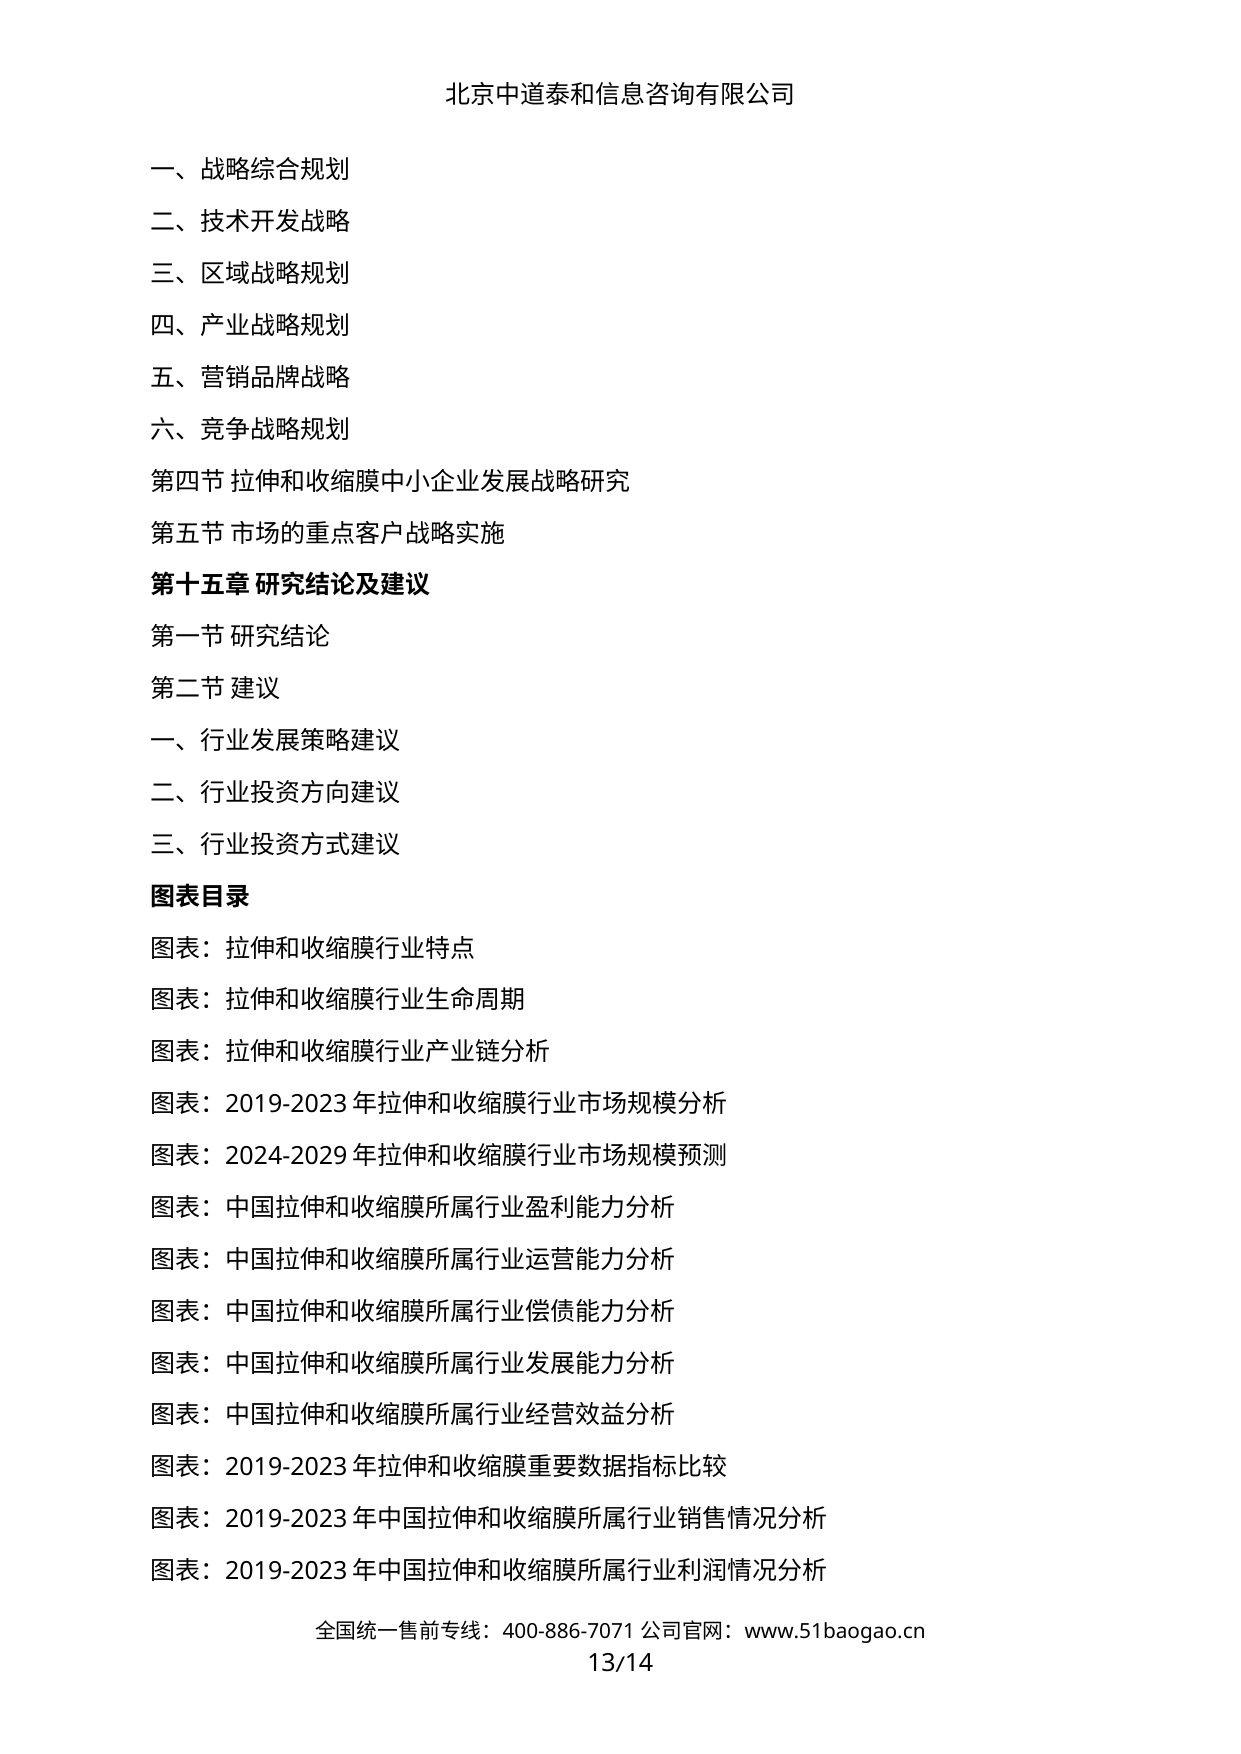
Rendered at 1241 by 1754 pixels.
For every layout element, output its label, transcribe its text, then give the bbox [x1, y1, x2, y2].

text 图表：中国拉伸和收缩膜所属行业经营效益分析 [150, 1395, 1090, 1431]
text 三、行业投资方式建议 [150, 824, 1090, 861]
text 第二节 建议 [150, 669, 1090, 705]
text 二、技术开发战略 [150, 202, 1090, 238]
text 二、行业投资方向建议 [150, 772, 1090, 809]
text 六、竞争战略规划 [150, 409, 1090, 446]
text 图表：中国拉伸和收缩膜所属行业运营能力分析 [150, 1239, 1090, 1276]
text 图表：2019-2023年中国拉伸和收缩膜所属行业销售情况分析 [150, 1499, 1090, 1535]
text 五、营销品牌战略 [150, 357, 1090, 394]
text 图表：中国拉伸和收缩膜所属行业盈利能力分析 [150, 1187, 1090, 1224]
text 图表：拉伸和收缩膜行业产业链分析 [150, 1032, 1090, 1068]
text 三、区域战略规划 [150, 254, 1090, 290]
text 四、产业战略规划 [150, 306, 1090, 342]
text 第四节 拉伸和收缩膜中小企业发展战略研究 [150, 461, 1090, 497]
text 第五节 市场的重点客户战略实施 [150, 513, 1090, 549]
text 一、战略综合规划 [150, 150, 1090, 186]
text 第十五章 研究结论及建议 [150, 565, 1090, 601]
text 图表：2019-2023年中国拉伸和收缩膜所属行业利润情况分析 [150, 1551, 1090, 1587]
text 图表目录 [150, 876, 1090, 912]
text 图表：拉伸和收缩膜行业特点 [150, 928, 1090, 964]
text 图表：2019-2023年拉伸和收缩膜行业市场规模分析 [150, 1084, 1090, 1120]
text 图表：2024-2029年拉伸和收缩膜行业市场规模预测 [150, 1136, 1090, 1172]
text 图表：中国拉伸和收缩膜所属行业偿债能力分析 [150, 1291, 1090, 1327]
text 图表：2019-2023年拉伸和收缩膜重要数据指标比较 [150, 1447, 1090, 1483]
text 一、行业发展策略建议 [150, 721, 1090, 757]
text 图表：中国拉伸和收缩膜所属行业发展能力分析 [150, 1343, 1090, 1379]
text 图表：拉伸和收缩膜行业生命周期 [150, 980, 1090, 1016]
text 第一节 研究结论 [150, 617, 1090, 653]
